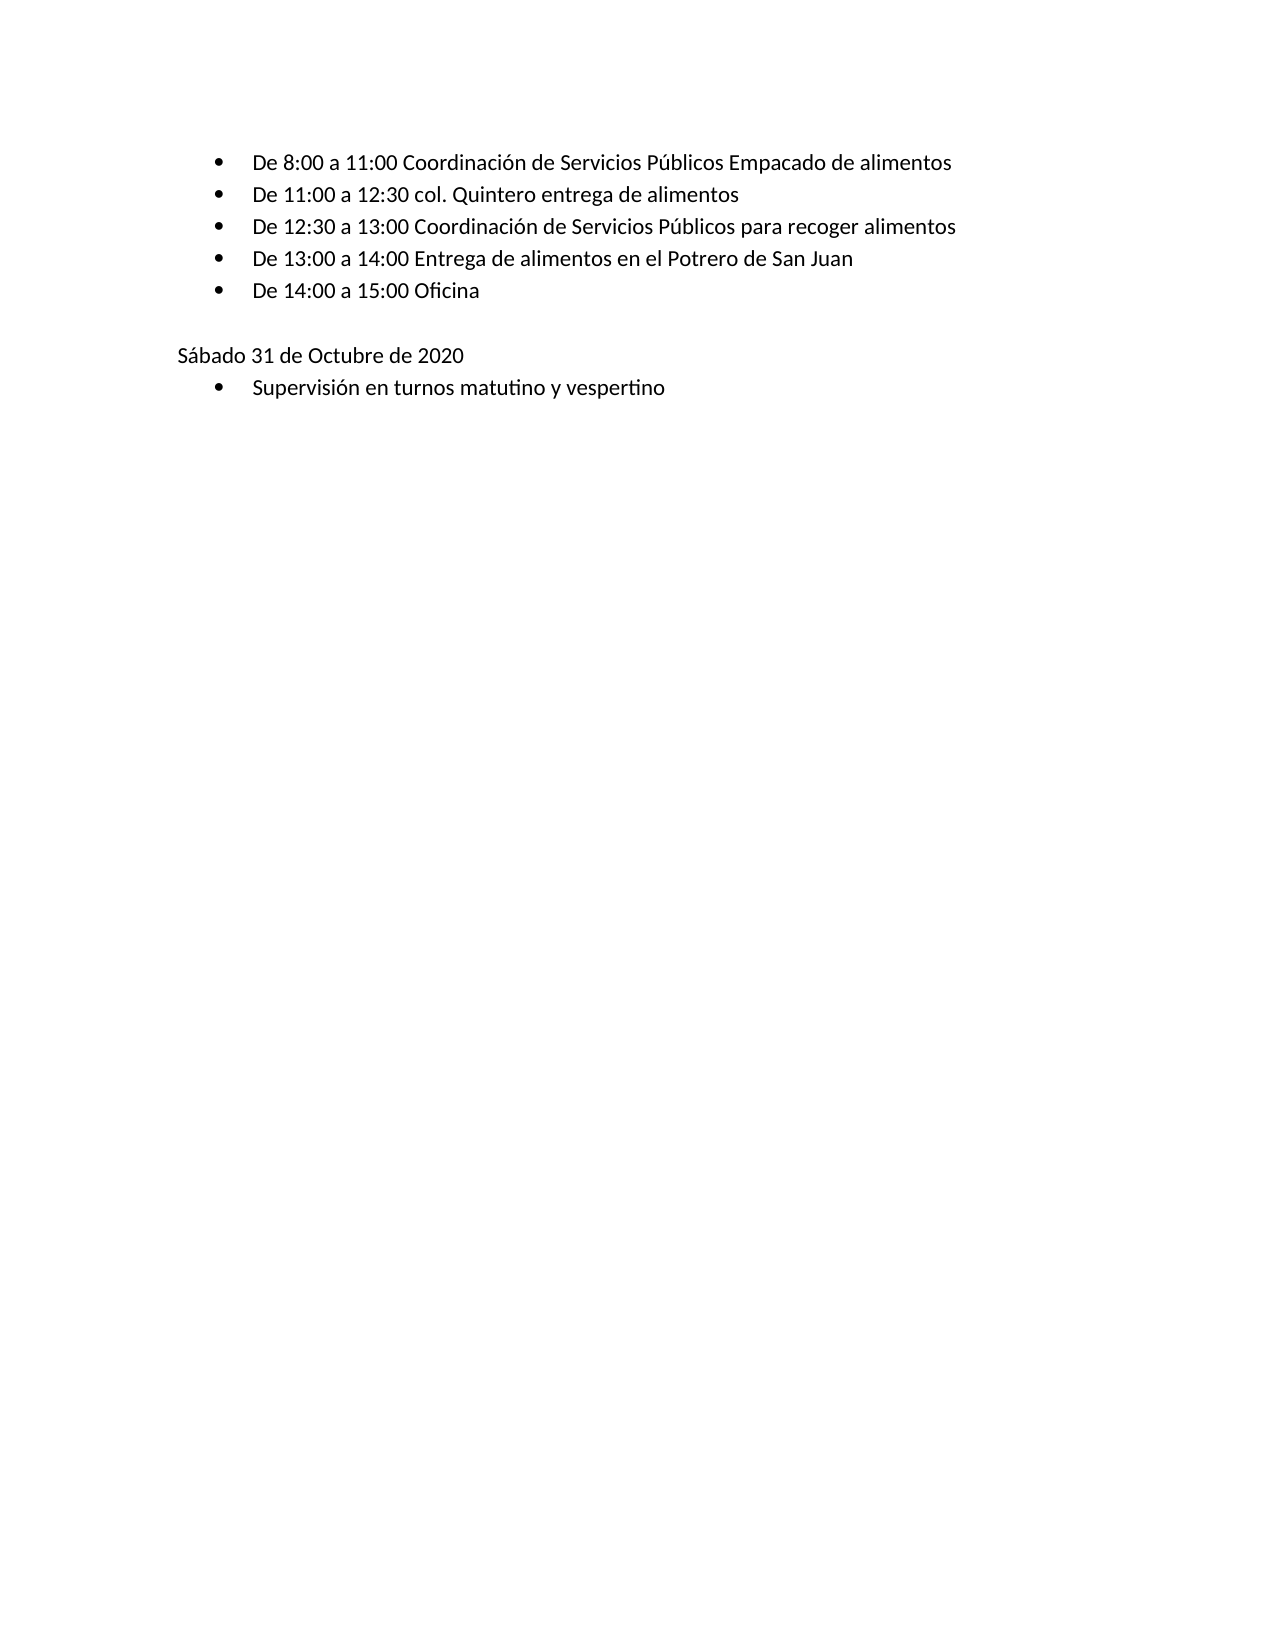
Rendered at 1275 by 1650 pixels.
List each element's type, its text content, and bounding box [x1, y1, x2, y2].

list De 13:00 a 14:00 Entrega de alimentos en el Potrero de San Juan [215, 244, 1098, 272]
list De 8:00 a 11:00 Coordinación de Servicios Públicos Empacado de alimentos [215, 148, 1098, 176]
list Supervisión en turnos matutino y vespertino [215, 373, 1098, 401]
list De 14:00 a 15:00 Oficina [215, 276, 1098, 304]
list De 11:00 a 12:30 col. Quintero entrega de alimentos [215, 180, 1098, 208]
text Sábado 31 de Octubre de 2020 [177, 341, 1098, 369]
list De 12:30 a 13:00 Coordinación de Servicios Públicos para recoger alimentos [215, 212, 1098, 240]
